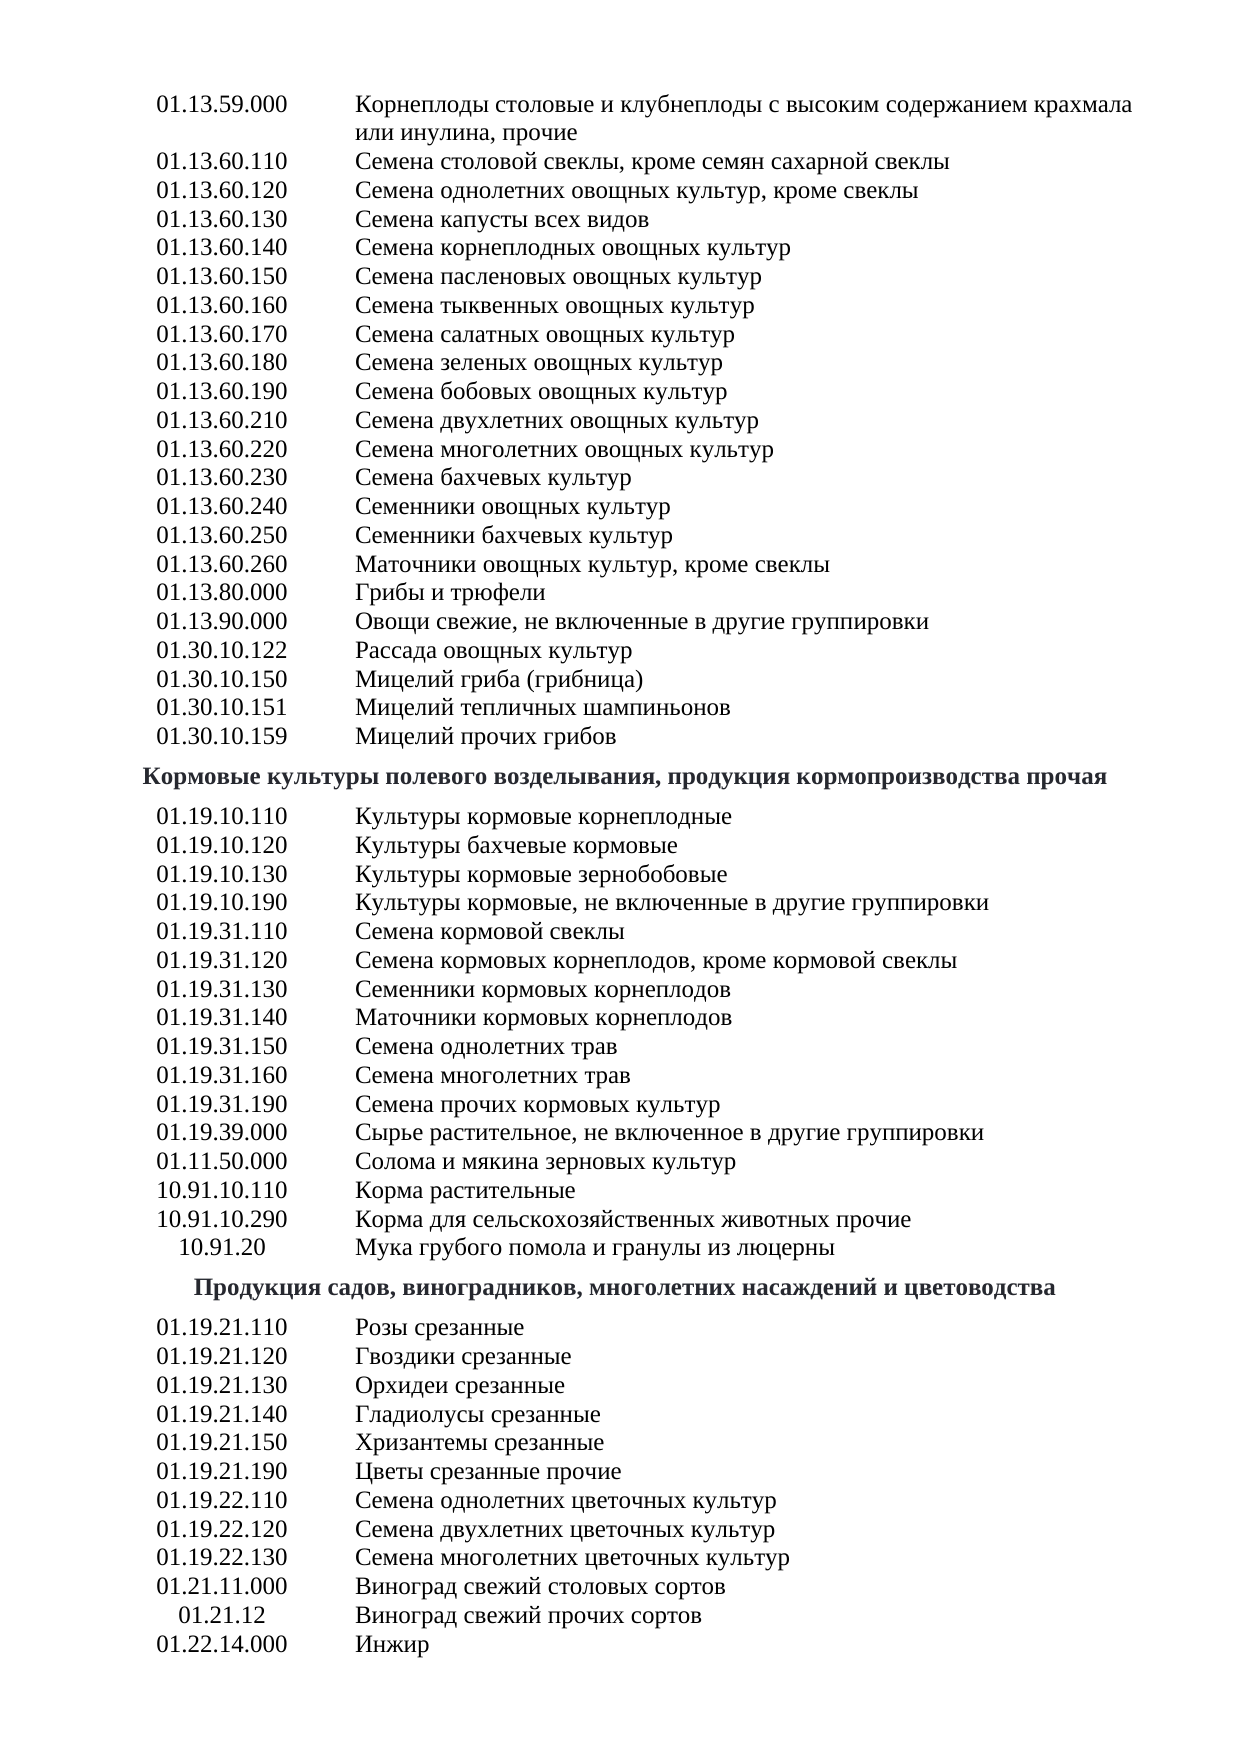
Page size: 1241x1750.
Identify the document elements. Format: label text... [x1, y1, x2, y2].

table_cell 01.19.10.130 [100, 859, 343, 887]
table_cell Семена корнеплодных овощных культур [344, 233, 1150, 261]
table_cell Семена капусты всех видов [344, 204, 1150, 232]
table_cell 01.30.10.122 [100, 635, 343, 664]
table_cell 01.19.21.120 [100, 1341, 343, 1370]
table_cell Орхидеи срезанные [344, 1370, 1150, 1399]
table_cell Семена тыквенных овощных культур [344, 290, 1150, 319]
table_cell 01.19.31.140 [100, 1003, 343, 1031]
table_cell 01.13.60.260 [100, 549, 343, 577]
table_cell Продукция садов, виноградников, многолетних насаждений и цветоводства [100, 1261, 1150, 1312]
table_cell Семена кормовых корнеплодов, кроме кормовой свеклы [344, 945, 1150, 974]
table_cell 01.19.31.160 [100, 1060, 343, 1089]
table_cell Семена однолетних цветочных культур [344, 1485, 1150, 1514]
table_cell Семена бахчевых культур [344, 463, 1150, 491]
table_cell Корма для сельскохозяйственных животных прочие [344, 1204, 1150, 1232]
table_cell 01.21.12 [100, 1600, 343, 1629]
table_cell Семенники кормовых корнеплодов [344, 974, 1150, 1002]
table_cell Мицелий тепличных шампиньонов [344, 693, 1150, 721]
table_cell 01.13.60.150 [100, 261, 343, 290]
table_cell 01.13.60.230 [100, 463, 343, 491]
table_cell 01.13.60.130 [100, 204, 343, 232]
table_cell Семена двухлетних овощных культур [344, 405, 1150, 434]
table_cell 10.91.10.110 [100, 1175, 343, 1204]
table_cell Семенники овощных культур [344, 491, 1150, 520]
table_cell 01.19.21.190 [100, 1456, 343, 1485]
table_cell Маточники овощных культур, кроме свеклы [344, 549, 1150, 577]
table_cell Розы срезанные [344, 1313, 1150, 1341]
table_cell 01.13.90.000 [100, 606, 343, 635]
table_cell 01.19.22.120 [100, 1514, 343, 1542]
table_cell 01.19.31.120 [100, 945, 343, 974]
table_cell 01.30.10.159 [100, 721, 343, 750]
table_cell Инжир [344, 1629, 1150, 1657]
table_cell Корнеплоды столовые и клубнеплоды с высоким содержанием крахмала или инулина, прочие [344, 89, 1150, 146]
table_cell 01.19.10.110 [100, 801, 343, 830]
table_cell 01.13.60.180 [100, 348, 343, 376]
table_cell Кормовые культуры полевого возделывания, продукция кормопроизводства прочая [100, 750, 1150, 801]
table_cell Семена многолетних овощных культур [344, 434, 1150, 462]
table_cell 01.22.14.000 [100, 1629, 343, 1657]
table_cell Сырье растительное, не включенное в другие группировки [344, 1118, 1150, 1146]
table_cell Семена салатных овощных культур [344, 319, 1150, 347]
table_cell Семена однолетних овощных культур, кроме свеклы [344, 175, 1150, 204]
table_cell Семена столовой свеклы, кроме семян сахарной свеклы [344, 146, 1150, 175]
table_cell Семена многолетних цветочных культур [344, 1543, 1150, 1571]
table_cell 01.19.22.130 [100, 1543, 343, 1571]
table_cell 01.19.10.120 [100, 830, 343, 859]
table_cell 01.19.22.110 [100, 1485, 343, 1514]
table_cell Семена пасленовых овощных культур [344, 261, 1150, 290]
table_cell 01.13.80.000 [100, 578, 343, 606]
table_cell Культуры кормовые корнеплодные [344, 801, 1150, 830]
table_cell Семена прочих кормовых культур [344, 1089, 1150, 1117]
table_cell 01.19.21.150 [100, 1428, 343, 1456]
table_cell 01.13.60.210 [100, 405, 343, 434]
table_cell Корма растительные [344, 1175, 1150, 1204]
table_cell Семена двухлетних цветочных культур [344, 1514, 1150, 1542]
table_cell Семенники бахчевых культур [344, 520, 1150, 549]
table_cell Виноград свежий прочих сортов [344, 1600, 1150, 1629]
table_cell Грибы и трюфели [344, 578, 1150, 606]
table_cell 01.13.60.160 [100, 290, 343, 319]
table_cell Солома и мякина зерновых культур [344, 1146, 1150, 1175]
table_cell 01.19.31.130 [100, 974, 343, 1002]
table_cell Культуры кормовые зернобобовые [344, 859, 1150, 887]
table_cell 01.13.60.250 [100, 520, 343, 549]
table_cell 01.19.31.150 [100, 1031, 343, 1060]
table_cell 01.13.60.220 [100, 434, 343, 462]
table_cell 01.13.60.140 [100, 233, 343, 261]
table_cell 01.13.59.000 [100, 89, 343, 146]
table_cell Семена зеленых овощных культур [344, 348, 1150, 376]
table_cell Семена кормовой свеклы [344, 916, 1150, 945]
table_cell 01.13.60.170 [100, 319, 343, 347]
table_cell 01.13.60.190 [100, 376, 343, 405]
table_cell 01.19.31.190 [100, 1089, 343, 1117]
table_cell Овощи свежие, не включенные в другие группировки [344, 606, 1150, 635]
table_cell Культуры кормовые, не включенные в другие группировки [344, 888, 1150, 916]
table_cell Мука грубого помола и гранулы из люцерны [344, 1233, 1150, 1261]
table_cell Культуры бахчевые кормовые [344, 830, 1150, 859]
table_cell Семена бобовых овощных культур [344, 376, 1150, 405]
table_cell 10.91.20 [100, 1233, 343, 1261]
table_cell 01.30.10.151 [100, 693, 343, 721]
table_cell 10.91.10.290 [100, 1204, 343, 1232]
table_cell Гвоздики срезанные [344, 1341, 1150, 1370]
table_cell Хризантемы срезанные [344, 1428, 1150, 1456]
table_cell 01.19.39.000 [100, 1118, 343, 1146]
table_cell 01.13.60.120 [100, 175, 343, 204]
table_cell 01.11.50.000 [100, 1146, 343, 1175]
table_cell 01.19.31.110 [100, 916, 343, 945]
table_cell 01.13.60.110 [100, 146, 343, 175]
table_cell 01.21.11.000 [100, 1571, 343, 1600]
table_cell Цветы срезанные прочие [344, 1456, 1150, 1485]
table_cell 01.19.10.190 [100, 888, 343, 916]
table_cell 01.30.10.150 [100, 664, 343, 692]
table_cell Мицелий прочих грибов [344, 721, 1150, 750]
table_cell 01.13.60.240 [100, 491, 343, 520]
table_cell Гладиолусы срезанные [344, 1399, 1150, 1427]
table_cell Семена многолетних трав [344, 1060, 1150, 1089]
table_cell Семена однолетних трав [344, 1031, 1150, 1060]
table_cell Мицелий гриба (грибница) [344, 664, 1150, 692]
table_cell Рассада овощных культур [344, 635, 1150, 664]
table_cell 01.19.21.130 [100, 1370, 343, 1399]
table_cell Маточники кормовых корнеплодов [344, 1003, 1150, 1031]
table_cell 01.19.21.140 [100, 1399, 343, 1427]
table_cell Виноград свежий столовых сортов [344, 1571, 1150, 1600]
table_cell 01.19.21.110 [100, 1313, 343, 1341]
